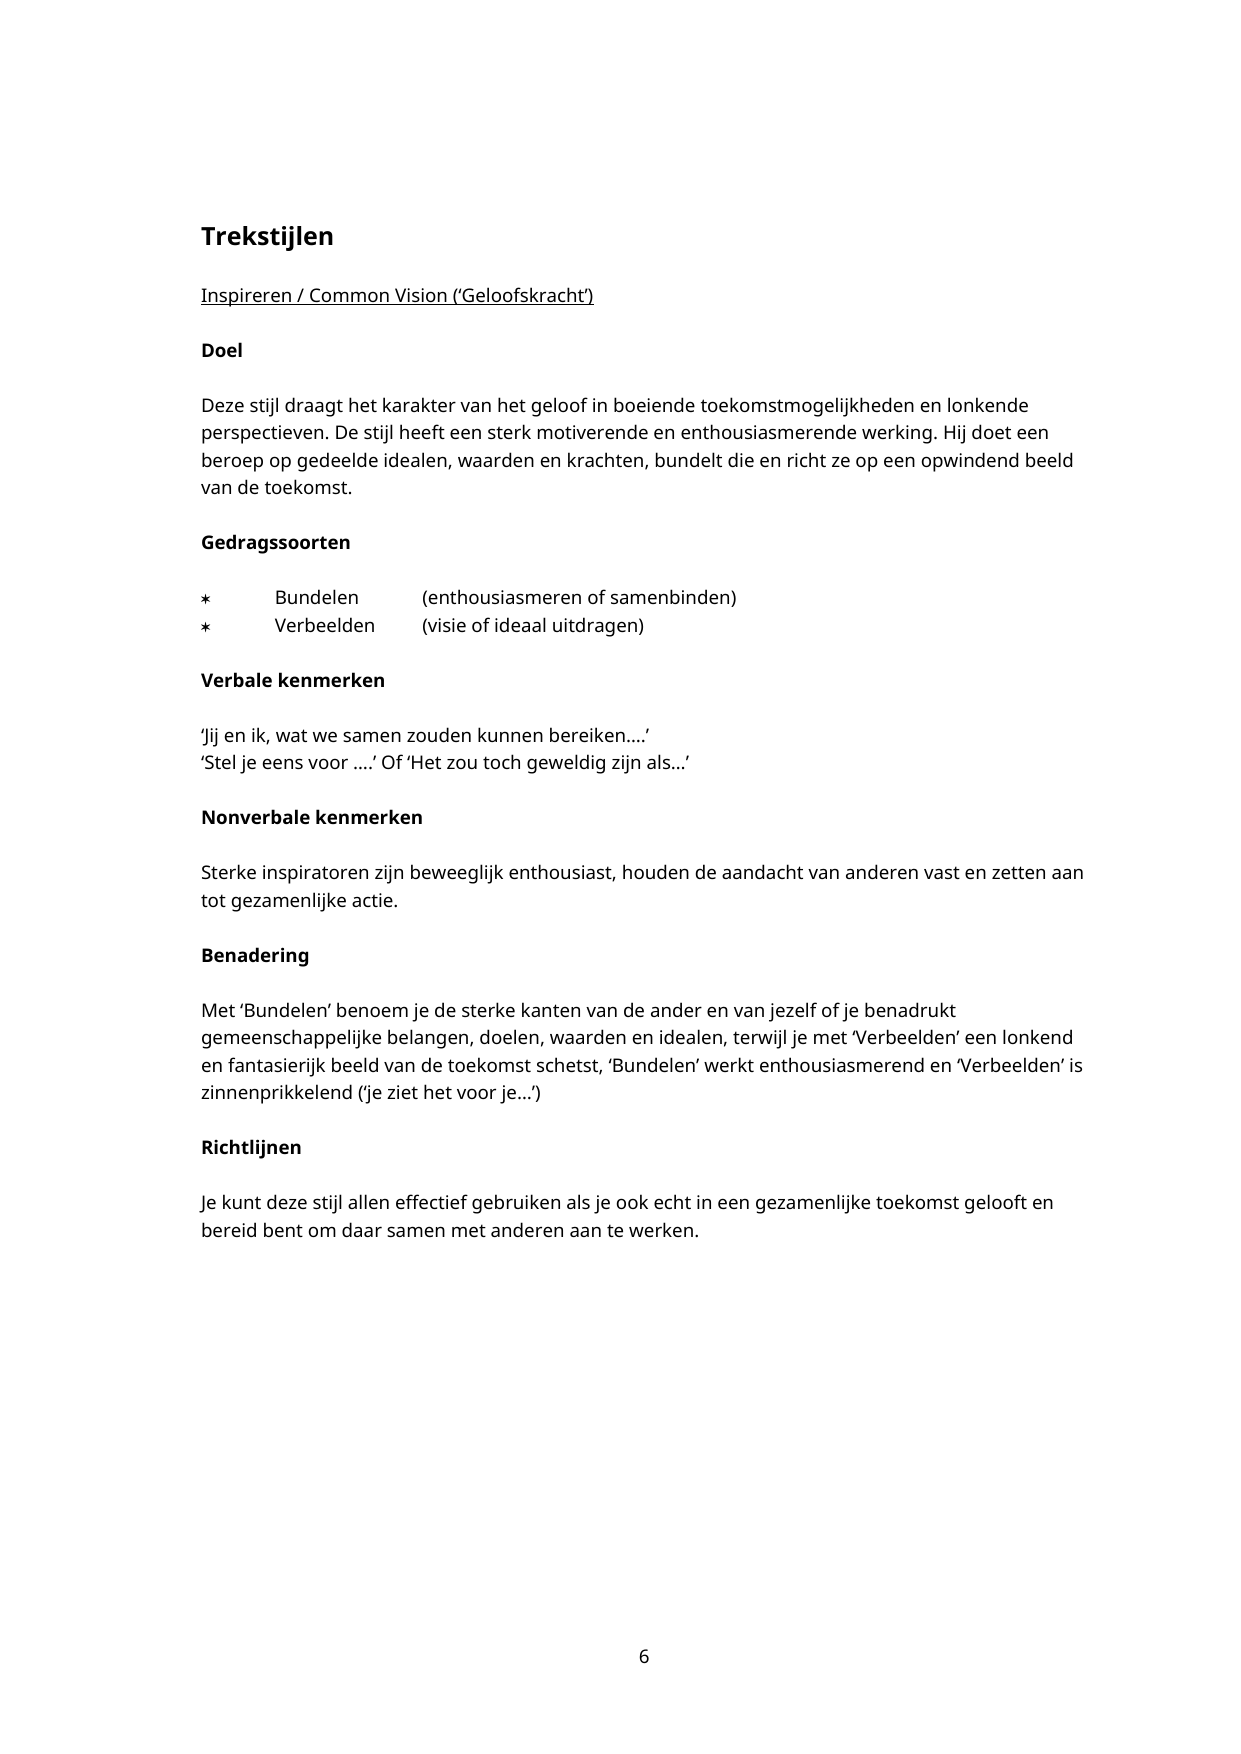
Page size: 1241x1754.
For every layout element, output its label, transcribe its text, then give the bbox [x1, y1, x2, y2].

subtitle Verbale kenmerken [201, 665, 1087, 693]
text Deze stijl draagt het karakter van het geloof in boeiende toekomstmogelijkheden en lonkende perspectieven. De stijl heeft een sterk motiverende en enthousiasmerende werking. Hij doet een beroep op gedeelde idealen, waarden en krachten, bundelt die en richt ze op een opwindend beeld van de toekomst. [201, 390, 1087, 500]
text Inspireren / Common Vision (‘Geloofskracht’) [201, 280, 1087, 308]
text Doel [201, 335, 1087, 363]
subtitle Richtlijnen [201, 1133, 1087, 1160]
subtitle Nonverbale kenmerken [201, 803, 1087, 830]
text Bundelen (enthousiasmeren of samenbinden) [201, 583, 1087, 610]
text Met ‘Bundelen’ benoem je de sterke kanten van de ander en van jezelf of je benadrukt gemeenschappelijke belangen, doelen, waarden en idealen, terwijl je met ‘Verbeelden’ een lonkend en fantasierijk beeld van de toekomst schetst, ‘Bundelen’ werkt enthousiasmerend en ‘Verbeelden’ is zinnenprikkelend (‘je ziet het voor je…’) [201, 995, 1087, 1105]
text Verbeelden (visie of ideaal uitdragen) [201, 610, 1087, 638]
text ‘Jij en ik, wat we samen zouden kunnen bereiken….’ [201, 720, 1087, 748]
text Je kunt deze stijl allen effectief gebruiken als je ook echt in een gezamenlijke toekomst gelooft en bereid bent om daar samen met anderen aan te werken. [201, 1188, 1087, 1243]
subtitle Benadering [201, 940, 1087, 968]
text Sterke inspiratoren zijn beweeglijk enthousiast, houden de aandacht van anderen vast en zetten aan tot gezamenlijke actie. [201, 858, 1087, 913]
subtitle Gedragssoorten [201, 528, 1087, 555]
text Trekstijlen [201, 218, 1087, 253]
text ‘Stel je eens voor ….’ Of ‘Het zou toch geweldig zijn als…’ [201, 748, 1087, 775]
